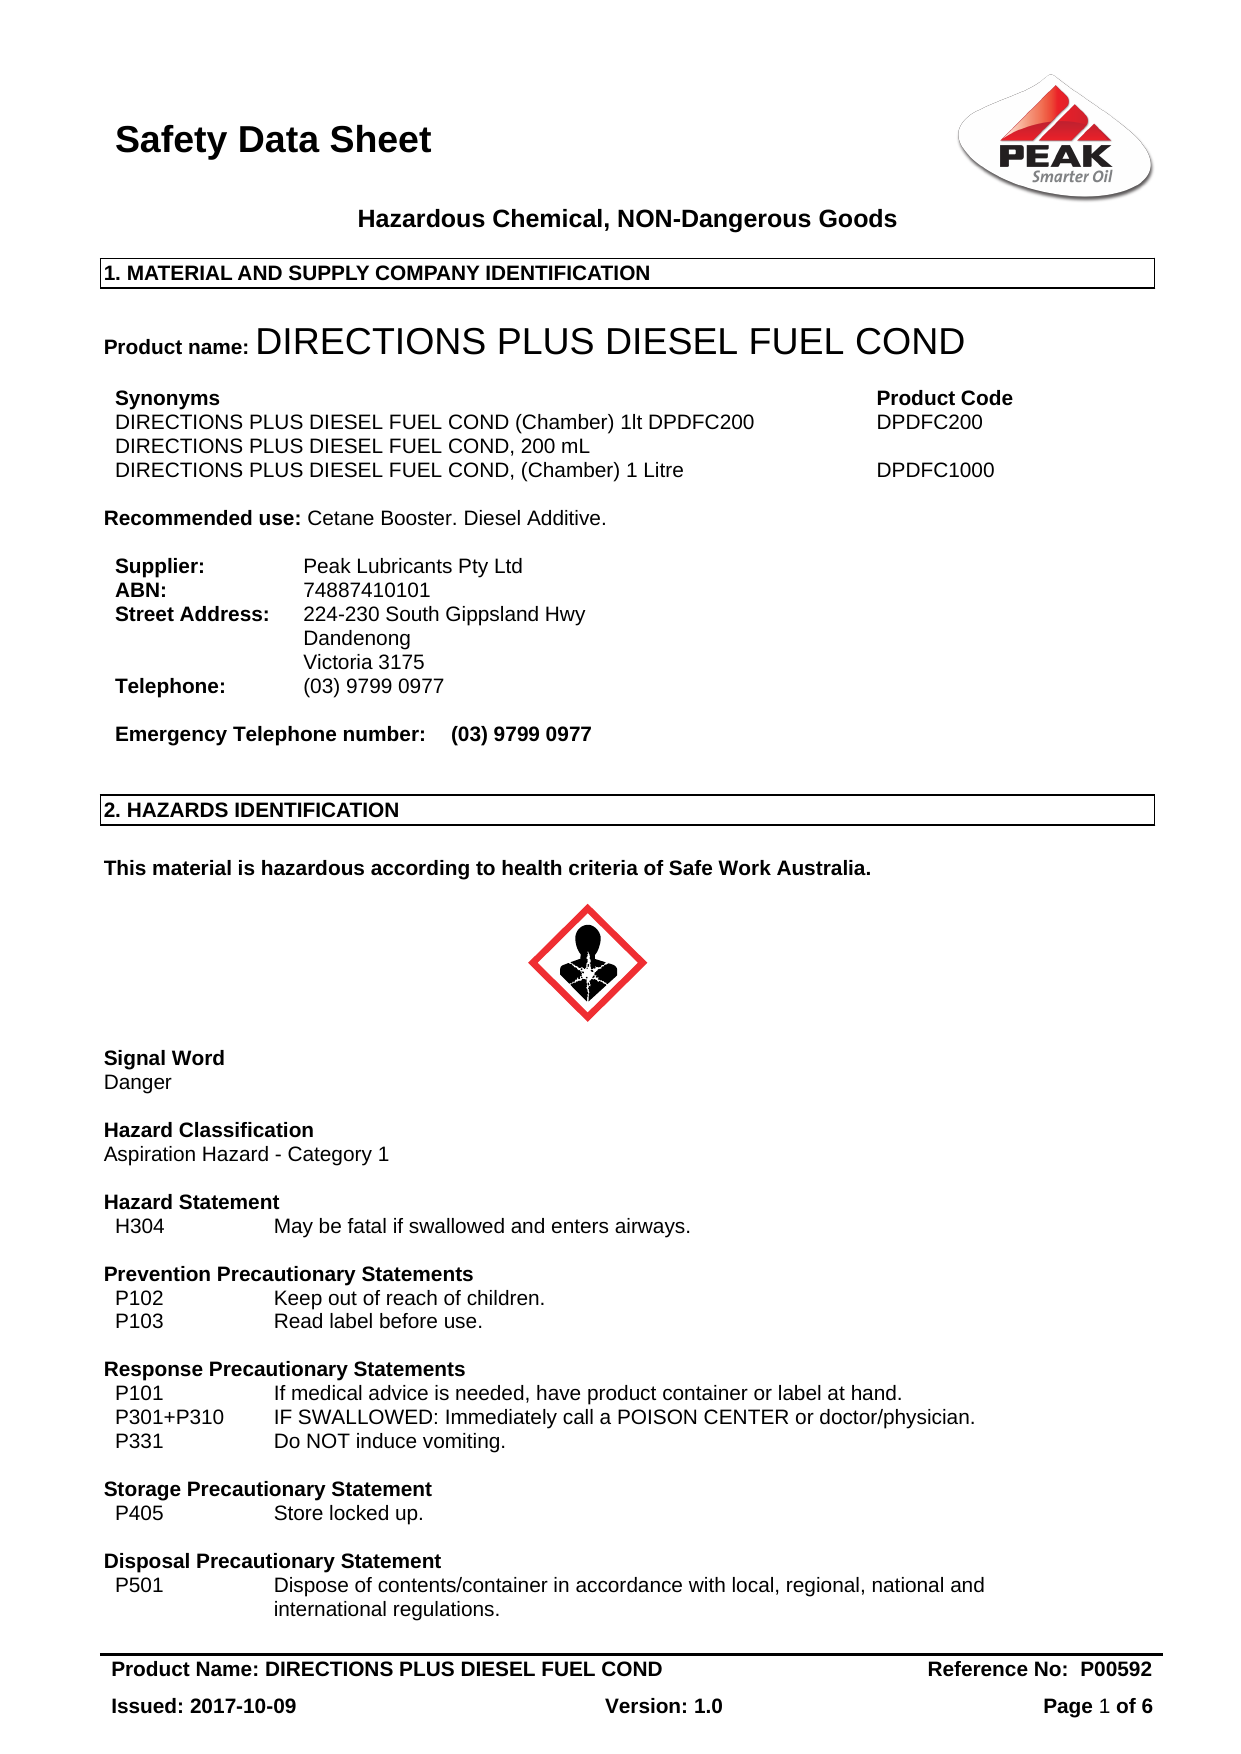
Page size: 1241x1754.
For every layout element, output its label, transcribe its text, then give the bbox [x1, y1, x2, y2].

table_header Store locked up. [262, 1501, 1066, 1525]
text Response Precautionary Statements [103, 1357, 1152, 1381]
table_cell DPDFC1000 [865, 458, 1152, 482]
text This material is hazardous according to health criteria of Safe Work Australia. [103, 856, 1152, 880]
table_cell ABN: [104, 578, 292, 602]
text Signal Word [103, 1046, 1152, 1070]
subtitle 2. HAZARDS IDENTIFICATION [101, 796, 1154, 824]
table_cell P301+P310 [104, 1405, 262, 1429]
table_header Keep out of reach of children. [262, 1285, 1066, 1309]
table_header [104, 904, 586, 1022]
table_header Peak Lubricants Pty Ltd [292, 554, 1004, 578]
table_cell Telephone: [104, 674, 292, 697]
text Aspiration Hazard - Category 1 [103, 1142, 1152, 1166]
text Recommended use: Cetane Booster. Diesel Additive. [103, 506, 1152, 530]
table_cell IF SWALLOWED: Immediately call a POISON CENTER or doctor/physician. [262, 1405, 1066, 1429]
table_header [589, 904, 1066, 1022]
table_header P101 [104, 1381, 262, 1405]
table_header Emergency Telephone number: [104, 721, 439, 745]
table_header Product Code [865, 386, 1152, 410]
table_cell P331 [104, 1429, 262, 1453]
table_cell DPDFC200 [865, 410, 1152, 458]
table_header If medical advice is needed, have product container or label at hand. [262, 1381, 1066, 1405]
text Disposal Precautionary Statement [103, 1549, 1152, 1573]
picture [955, 73, 1156, 204]
table_header P405 [104, 1501, 262, 1525]
subtitle Hazardous Chemical, NON-Dangerous Goods [103, 204, 1152, 232]
table_cell Street Address: [104, 602, 292, 673]
text Hazard Classification [103, 1118, 1152, 1142]
table_cell DIRECTIONS PLUS DIESEL FUEL COND, (Chamber) 1 Litre [104, 458, 865, 482]
subtitle 1. MATERIAL AND SUPPLY COMPANY IDENTIFICATION [101, 259, 1154, 287]
text Hazard Statement [103, 1189, 1152, 1213]
text Prevention Precautionary Statements [103, 1261, 1152, 1285]
text Danger [103, 1070, 1152, 1094]
table_cell DIRECTIONS PLUS DIESEL FUEL COND (Chamber) 1lt DPDFC200 DIRECTIONS PLUS DIESEL FUEL COND, 200 mL [104, 410, 865, 458]
table_cell 224-230 South Gippsland Hwy Dandenong Victoria 3175 [292, 602, 1004, 673]
table_header (03) 9799 0977 [440, 721, 1165, 745]
subtitle Product name: DIRECTIONS PLUS DIESEL FUEL COND [103, 319, 1152, 362]
table_cell P103 [104, 1309, 262, 1333]
table_cell 74887410101 [292, 578, 1004, 602]
table_cell (03) 9799 0977 [292, 674, 1004, 697]
table_header May be fatal if swallowed and enters airways. [262, 1214, 1066, 1237]
table_header Dispose of contents/container in accordance with local, regional, national and international regulations. [262, 1573, 1066, 1621]
table_cell Read label before use. [262, 1309, 1066, 1333]
table_header H304 [104, 1214, 262, 1237]
table_header P501 [104, 1573, 262, 1621]
table_header Synonyms [104, 386, 865, 410]
table_header [539, 914, 637, 1011]
table_header Supplier: [104, 554, 292, 578]
table_header P102 [104, 1285, 262, 1309]
table_cell Do NOT induce vomiting. [262, 1429, 1066, 1453]
text Storage Precautionary Statement [103, 1477, 1152, 1501]
